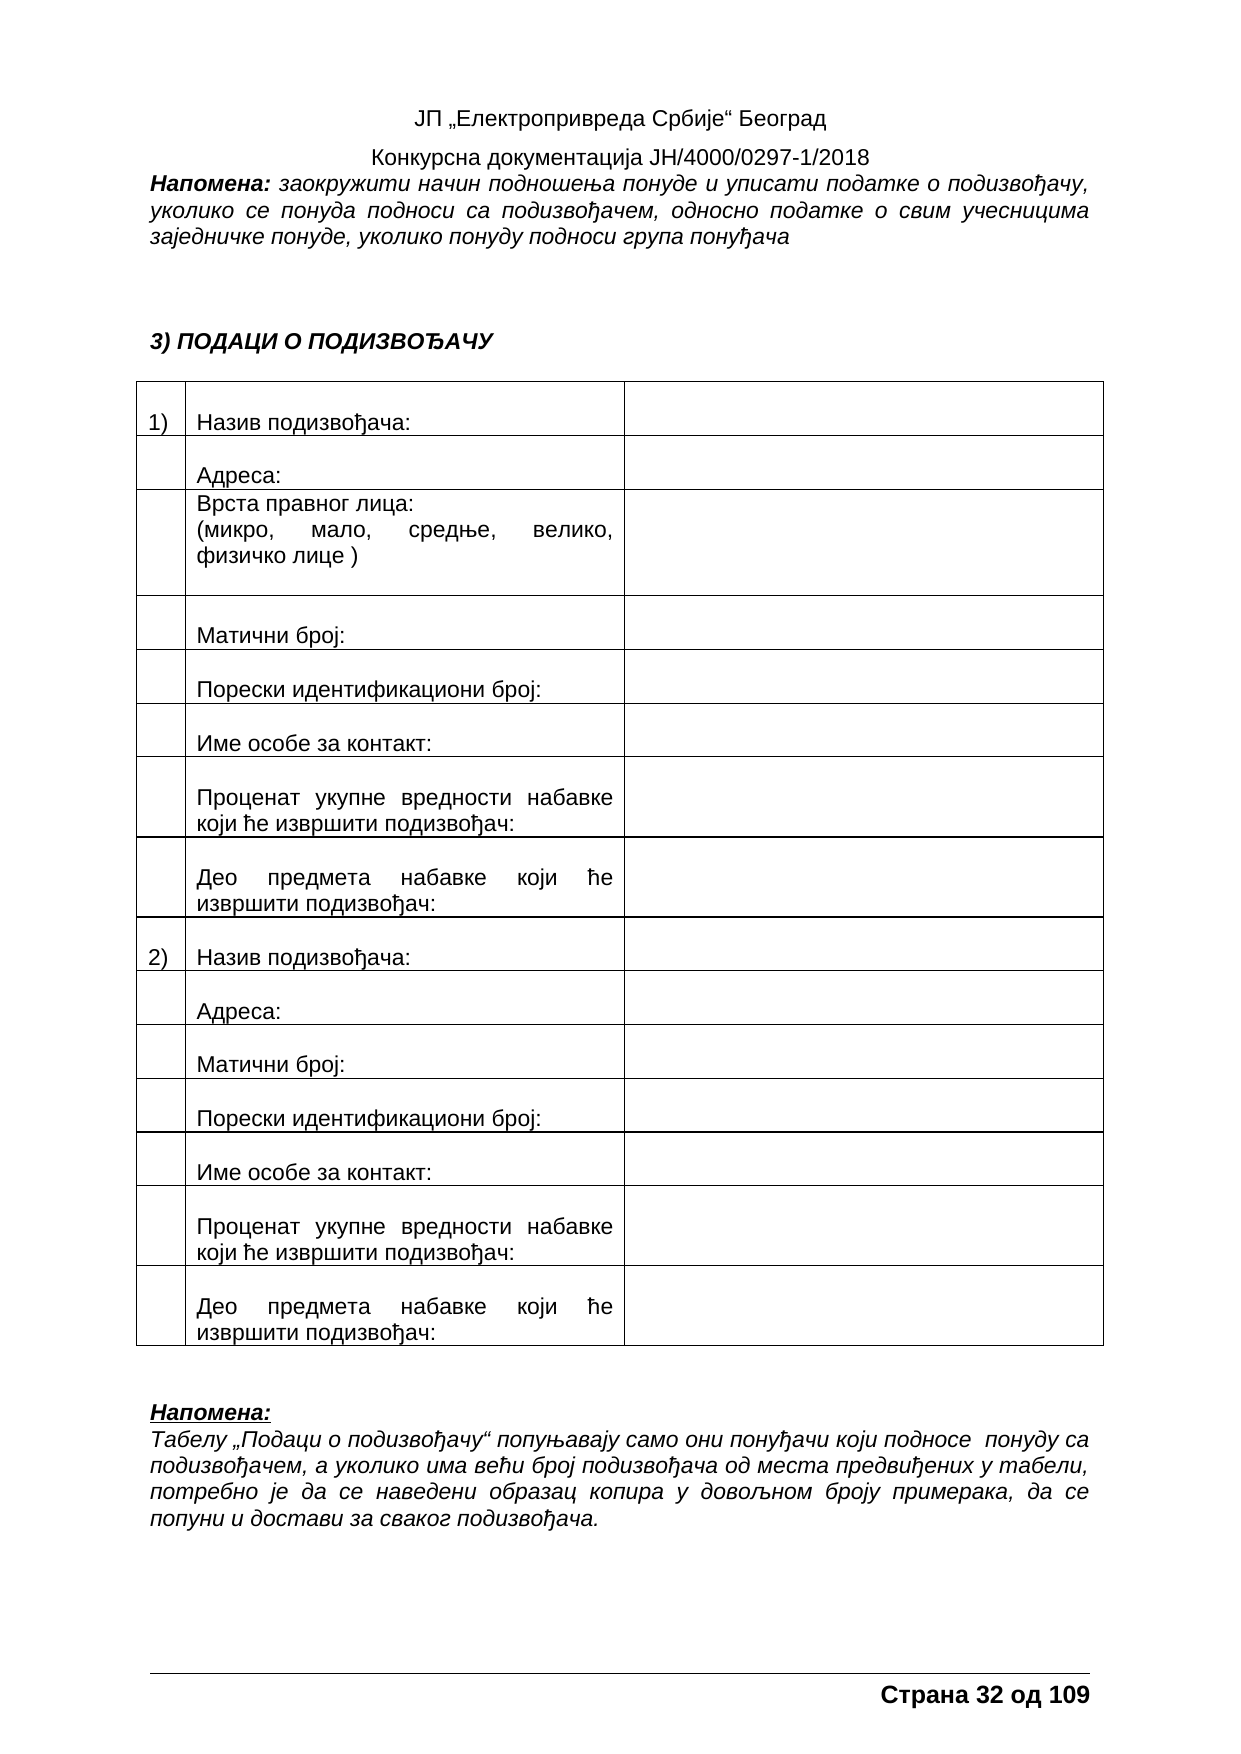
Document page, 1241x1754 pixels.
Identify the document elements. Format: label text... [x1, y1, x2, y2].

table_cell [137, 704, 185, 756]
table_cell [625, 704, 1103, 756]
table_cell [625, 757, 1103, 836]
table_cell Врста правног лица: (микро, мало, средње, велико, физичко лице ) [186, 490, 624, 595]
table_cell [625, 596, 1103, 649]
table_cell [137, 596, 185, 649]
table_cell [137, 971, 185, 1024]
table_cell [137, 490, 185, 595]
table_cell Назив подизвођача: [186, 918, 624, 970]
table_cell [137, 757, 185, 836]
text Напомена: заокружити начин подношења понуде и уписати податке о подизвођачу, уколико се понуда подноси са подизвођачем, односно податке о свим учесницима заједничке понуде, уколико понуду подноси група понуђача [150, 170, 1090, 249]
table_cell [625, 1186, 1103, 1265]
table_cell [625, 650, 1103, 702]
table_cell [137, 650, 185, 702]
table_cell [625, 838, 1103, 916]
table_cell 2) [137, 918, 185, 970]
table_cell [137, 838, 185, 916]
table_cell [137, 1133, 185, 1185]
table_cell Име особе за контакт: [186, 1133, 624, 1185]
table_cell Матични број: [186, 596, 624, 649]
table_cell [625, 971, 1103, 1024]
table_header [625, 382, 1103, 435]
table_cell [625, 490, 1103, 595]
table_cell [137, 436, 185, 488]
table_cell Порески идентификациони број: [186, 650, 624, 702]
table_cell Проценат укупне вредности набавке који ће извршити подизвођач: [186, 757, 624, 836]
table_cell [625, 1266, 1103, 1345]
table_cell [137, 1266, 185, 1345]
table_cell [137, 1025, 185, 1078]
table_cell Адреса: [186, 971, 624, 1024]
table_cell Адреса: [186, 436, 624, 488]
table_cell [625, 1025, 1103, 1078]
table_cell [625, 918, 1103, 970]
table_cell Матични број: [186, 1025, 624, 1078]
table_header Назив подизвођача: [186, 382, 624, 435]
table_cell [625, 436, 1103, 488]
table_cell Проценат укупне вредности набавке који ће извршити подизвођач: [186, 1186, 624, 1265]
table_cell [137, 1079, 185, 1131]
table_cell [625, 1133, 1103, 1185]
text Табелу „Подаци о подизвођачу“ попуњавају само они понуђачи који подносе понуду са подизвођачем, а уколико има већи број подизвођача од места предвиђених у табели, потребно је да се наведени образац копира у довољном броју примерака, да се попуни и достави за сваког подизвођача. [150, 1426, 1090, 1531]
table_cell Име особе за контакт: [186, 704, 624, 756]
table_cell Порески идентификациони број: [186, 1079, 624, 1131]
table_cell [137, 1186, 185, 1265]
table_cell Део предмета набавке који ће извршити подизвођач: [186, 1266, 624, 1345]
table_cell Део предмета набавке који ће извршити подизвођач: [186, 838, 624, 916]
text Напомена: [150, 1399, 1090, 1426]
table_cell [625, 1079, 1103, 1131]
text 3) ПОДАЦИ О ПОДИЗВОЂАЧУ [150, 328, 1090, 355]
table_header 1) [137, 382, 185, 435]
